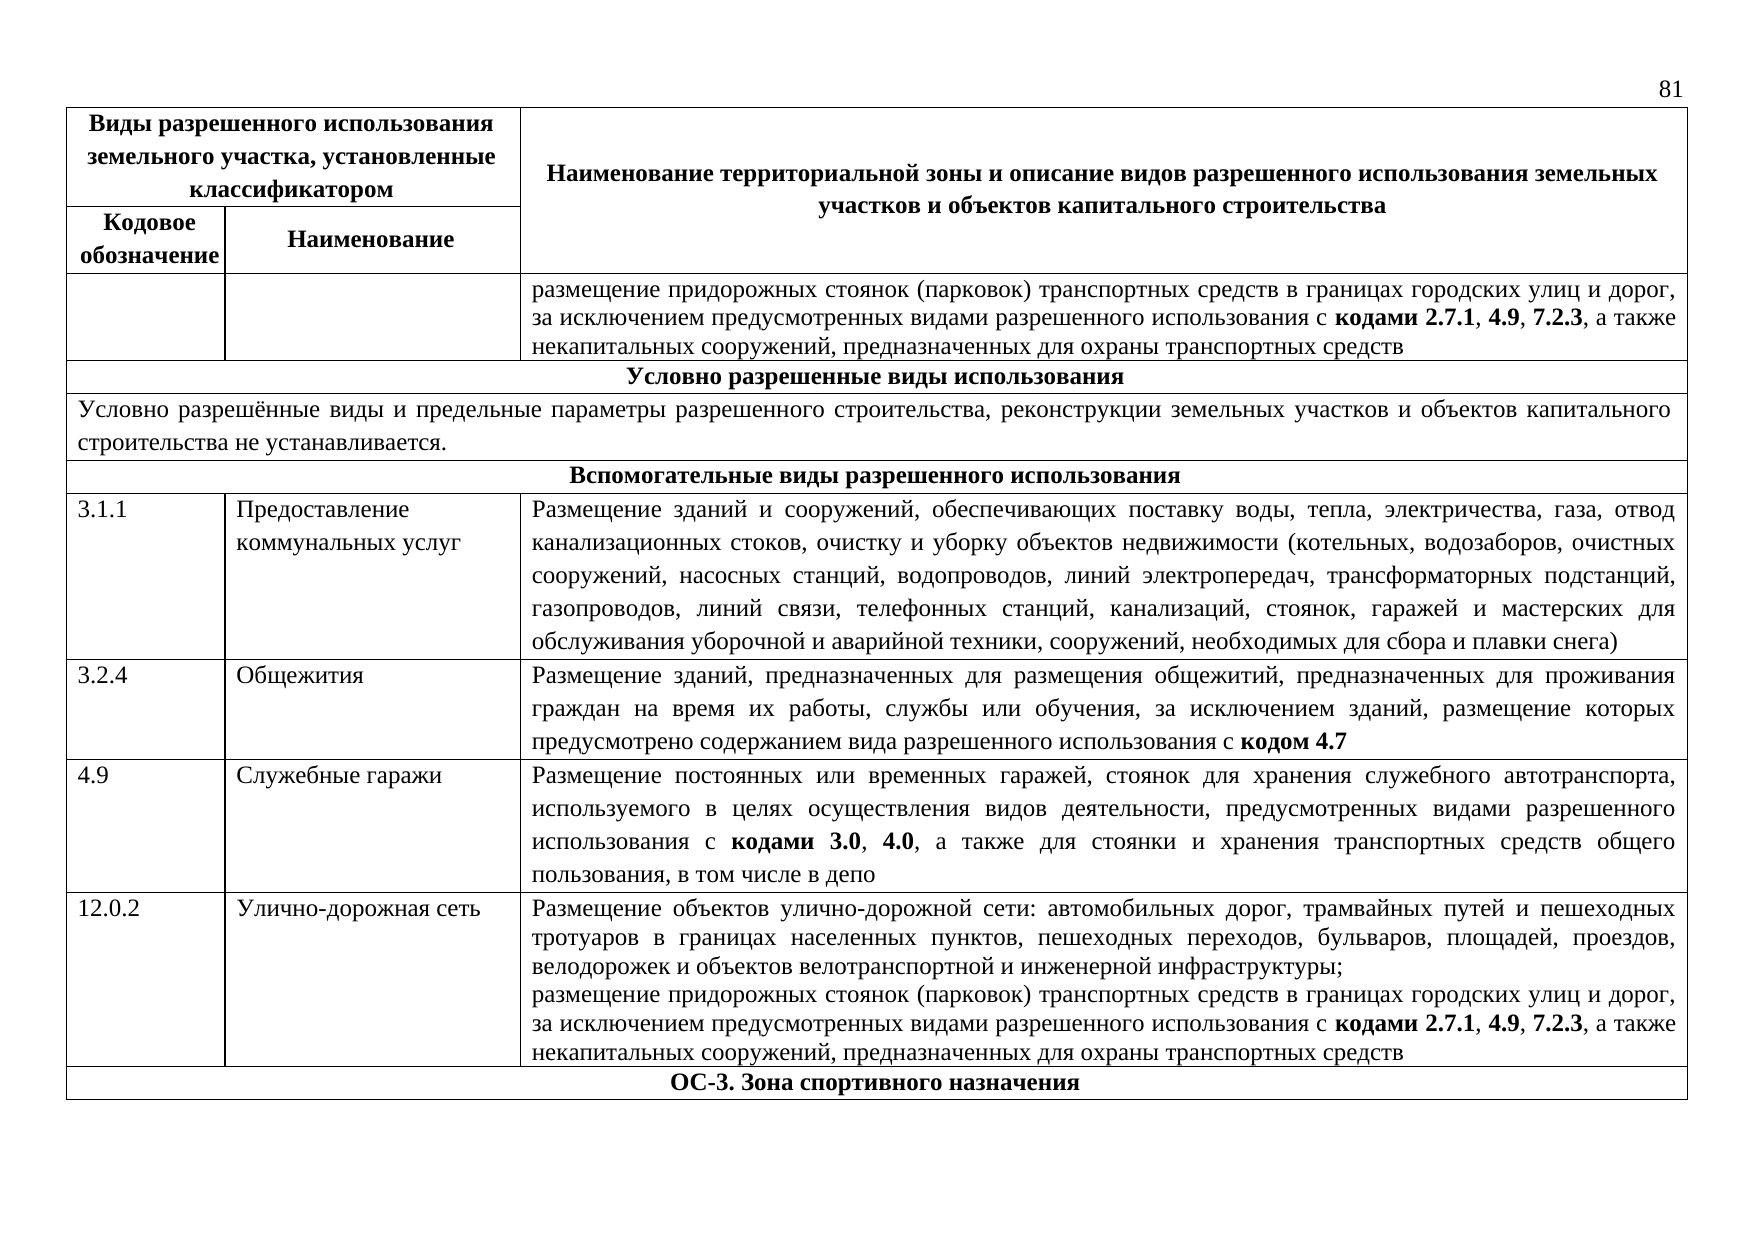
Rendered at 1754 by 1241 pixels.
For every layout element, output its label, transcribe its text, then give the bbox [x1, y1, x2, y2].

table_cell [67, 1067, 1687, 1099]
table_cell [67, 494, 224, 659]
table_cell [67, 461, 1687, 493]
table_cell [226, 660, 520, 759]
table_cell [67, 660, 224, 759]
table_cell Кодовое обозначение [67, 207, 224, 273]
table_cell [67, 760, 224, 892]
table_header Виды разрешенного использования земельного участка, установленные классификатором [67, 108, 520, 206]
table_header Наименование территориальной зоны и описание видов разрешенного использования земельных участков и объектов капитального строительства [521, 108, 1687, 273]
table_cell Наименование [226, 207, 520, 273]
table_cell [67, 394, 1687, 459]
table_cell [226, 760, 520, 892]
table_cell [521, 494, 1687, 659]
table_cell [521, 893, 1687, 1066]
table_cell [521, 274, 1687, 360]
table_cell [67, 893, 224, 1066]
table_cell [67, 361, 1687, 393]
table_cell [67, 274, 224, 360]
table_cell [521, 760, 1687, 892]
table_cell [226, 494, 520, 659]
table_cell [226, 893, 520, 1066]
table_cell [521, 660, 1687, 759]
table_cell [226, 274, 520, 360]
